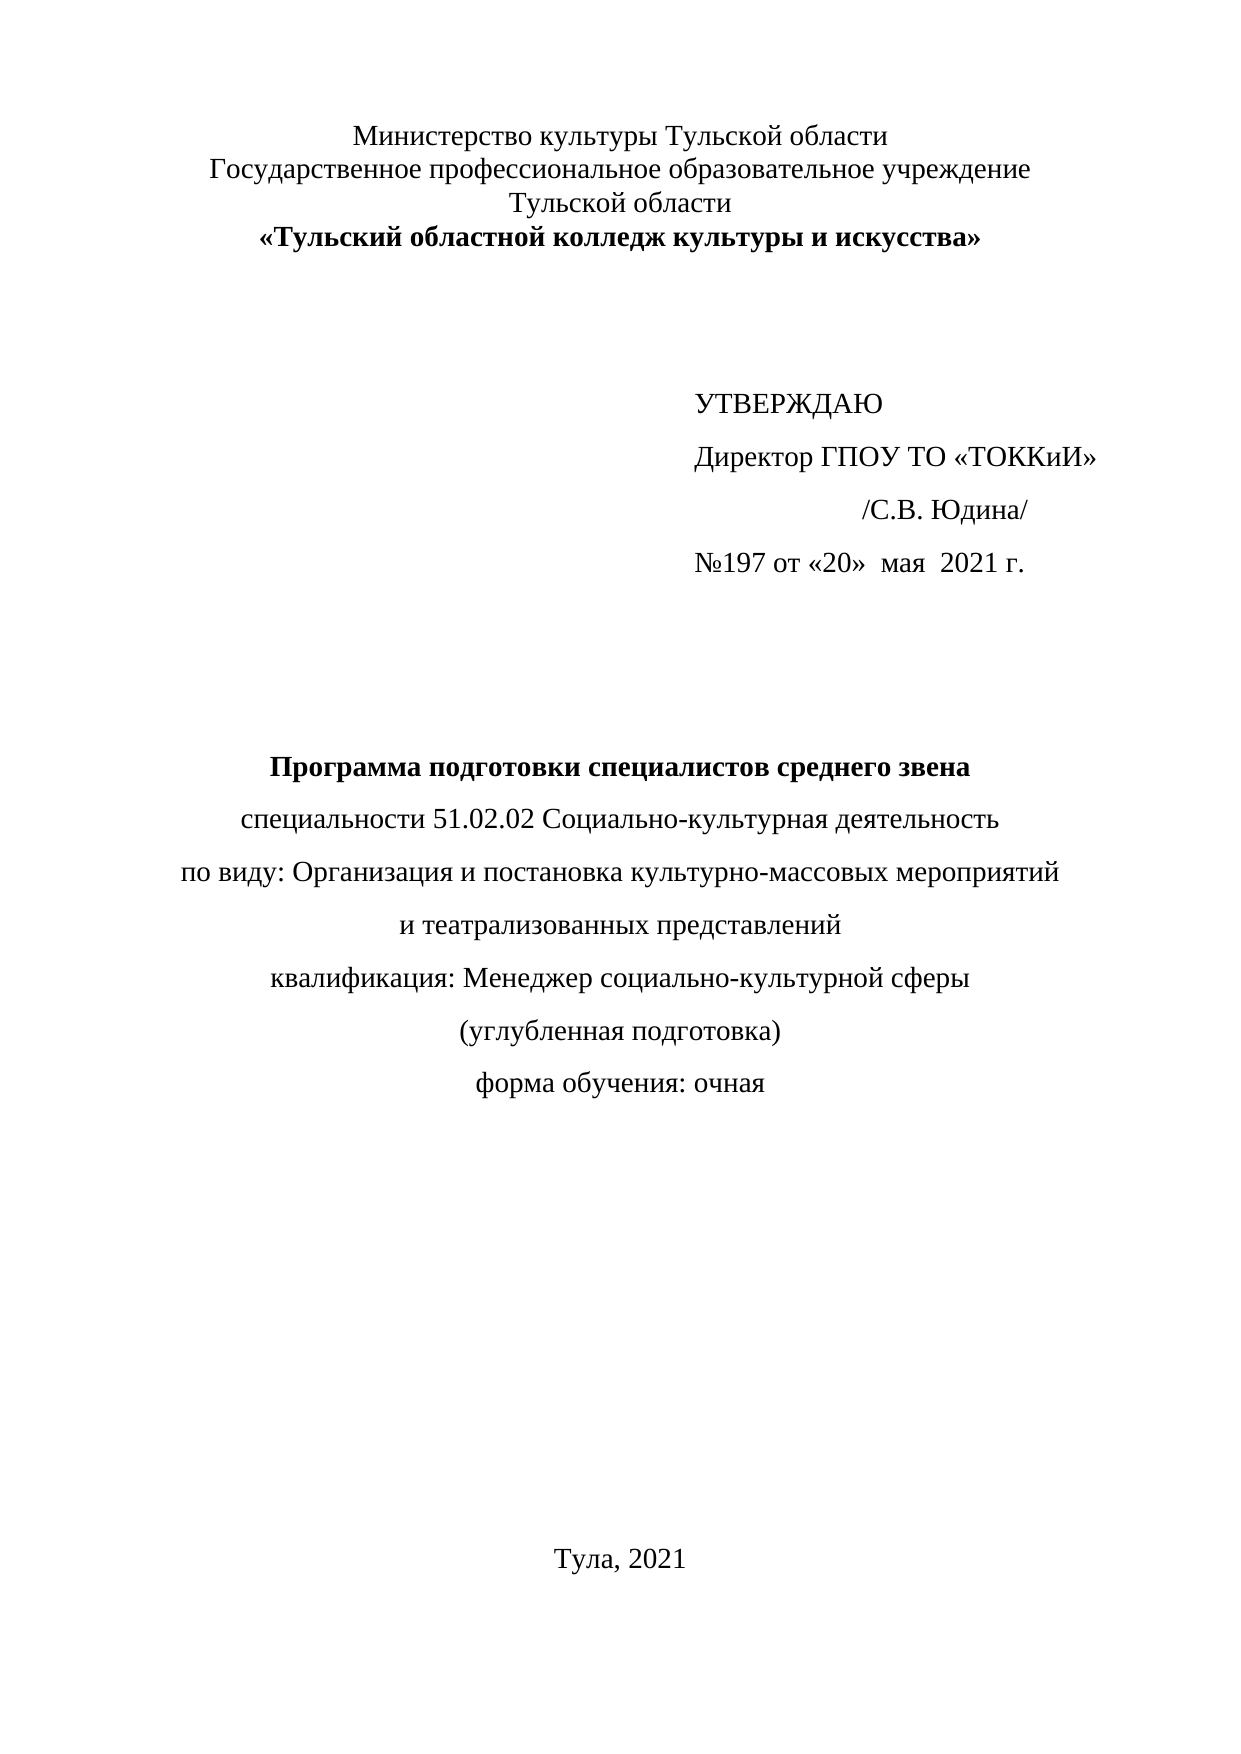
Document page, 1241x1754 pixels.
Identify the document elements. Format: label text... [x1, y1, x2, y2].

text /С.В. Юдина/ [694, 492, 1122, 526]
text квалификация: Менеджер социально-культурной сферы [118, 960, 1122, 993]
text Программа подготовки специалистов среднего звена [118, 749, 1122, 782]
text форма обучения: очная [118, 1066, 1122, 1099]
text Государственное профессиональное образовательное учреждение [118, 152, 1122, 185]
text «Тульский областной колледж культуры и искусства» [118, 219, 1122, 252]
text Тула, 2021 [118, 1541, 1122, 1574]
text (углубленная подготовка) [118, 1013, 1122, 1046]
text по виду: Организация и постановка культурно-массовых мероприятий [118, 854, 1122, 888]
text УТВЕРЖДАЮ [694, 386, 1122, 420]
text Министерство культуры Тульской области [118, 118, 1122, 152]
text и театрализованных представлений [118, 907, 1122, 941]
text Директор ГПОУ ТО «ТОККиИ» [694, 439, 1122, 473]
text Тульской области [118, 185, 1122, 219]
text №197 от «20» мая 2021 г. [694, 545, 1122, 578]
text специальности 51.02.02 Социально-культурная деятельность [118, 801, 1122, 835]
